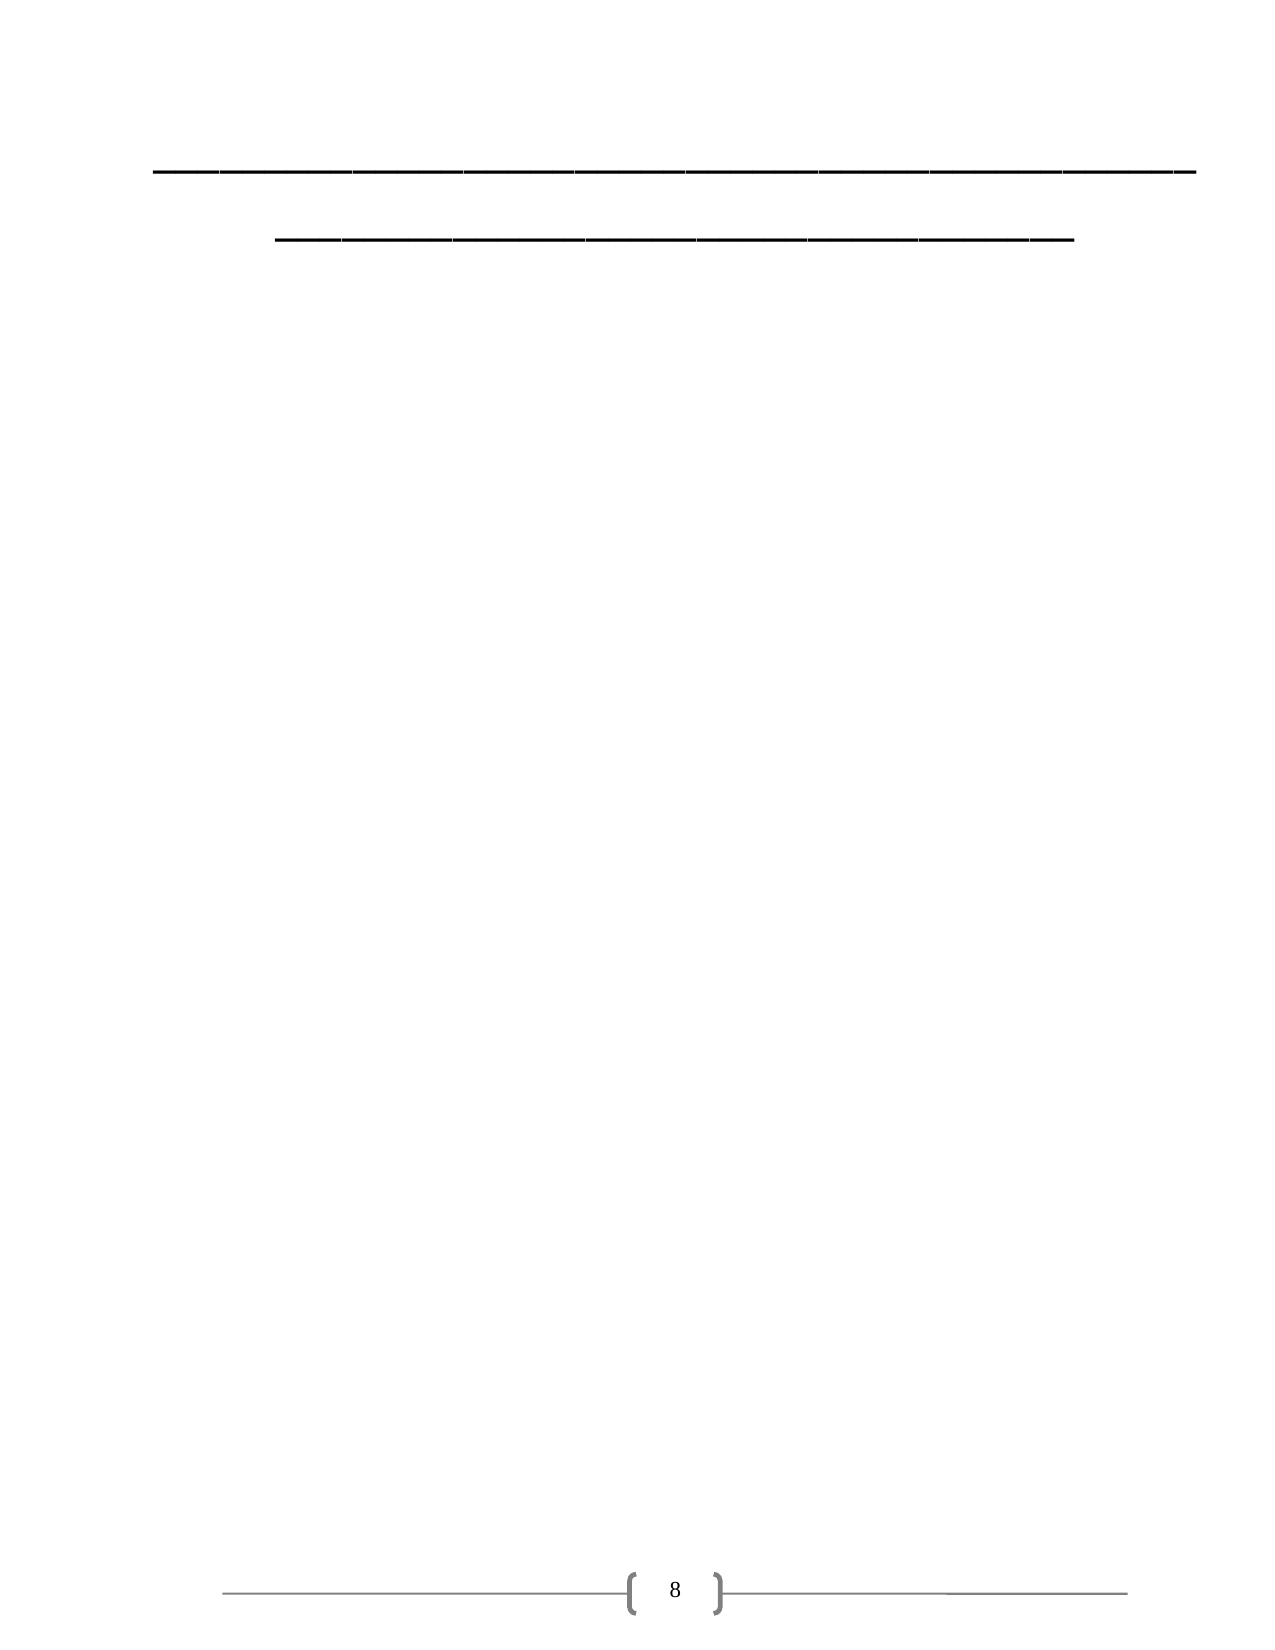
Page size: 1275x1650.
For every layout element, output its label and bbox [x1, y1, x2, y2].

text [150, 112, 1200, 249]
